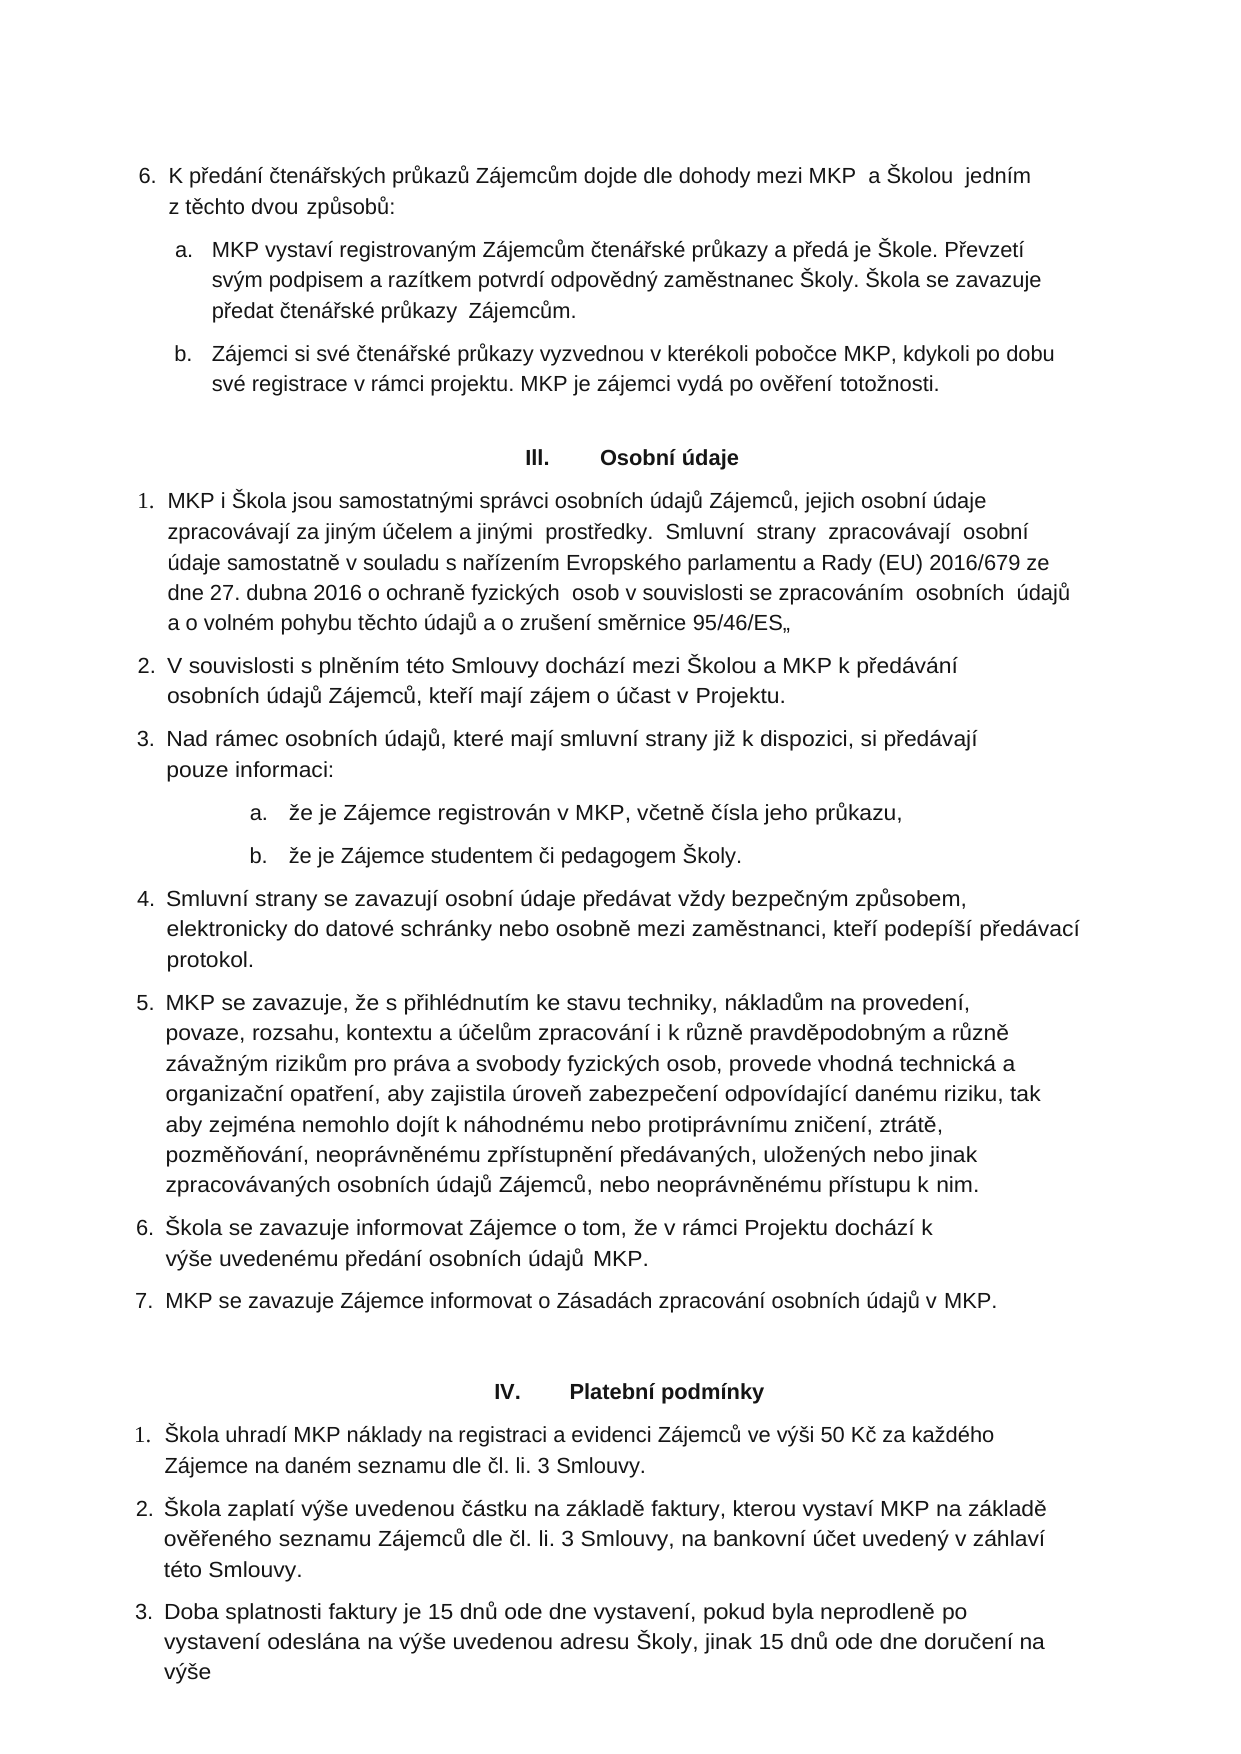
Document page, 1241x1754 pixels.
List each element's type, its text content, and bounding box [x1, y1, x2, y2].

list MKP se zavazuje Zájemce informovat o Zásadách zpracování osobních údajů v MKP. [135, 1288, 1094, 1313]
list MKP vystaví registrovaným Zájemcům čtenářské průkazy a předá je Škole. Převzetí svým podpisem a razítkem potvrdí odpovědný zaměstnanec Školy. Škola se zavazuje předat čtenářské průkazy Zájemcům. [175, 237, 1057, 323]
list že je Zájemce registrován v MKP, včetně čísla jeho průkazu, [249, 800, 1094, 825]
list že je Zájemce studentem či pedagogem Školy. [249, 843, 1094, 868]
list Škola zaplatí výše uvedenou částku na základě faktury, kterou vystaví MKP na základě ověřeného seznamu Zájemců dle čl. li. 3 Smlouvy, na bankovní účet uvedený v záhlaví této Smlouvy. [136, 1496, 1077, 1582]
list MKP i Škola jsou samostatnými správci osobních údajů Zájemců, jejich osobní údaje zpracovávají za jiným účelem a jinými prostředky. Smluvní strany zpracovávají osobní údaje samostatně v souladu s nařízením Evropského parlamentu a Rady (EU) 2016/679 ze dne 27. dubna 2016 o ochraně fyzických osob v souvislosti se zpracováním osobních údajů a o volném pohybu těchto údajů a o zrušení směrnice 95/46/ES„ [137, 487, 1083, 635]
list V souvislosti s plněním této Smlouvy dochází mezi Školou a MKP k předávání osobních údajů Zájemců, kteří mají zájem o účast v Projektu. [137, 653, 1041, 708]
list Doba splatnosti faktury je 15 dnů ode dne vystavení, pokud byla neprodleně po vystavení odeslána na výše uvedenou adresu Školy, jinak 15 dnů ode dne doručení na výše [135, 1599, 1069, 1684]
list MKP se zavazuje, že s přihlédnutím ke stavu techniky, nákladům na provedení, povaze, rozsahu, kontextu a účelům zpracování i k různě pravděpodobným a různě závažným rizikům pro práva a svobody fyzických osob, provede vhodná technická a organizační opatření, aby zajistila úroveň zabezpečení odpovídající danému riziku, tak aby zejména nemohlo dojít k náhodnému nebo protiprávnímu zničení, ztrátě, pozměňování, neoprávněnému zpřístupnění předávaných, uložených nebo jinak zpracovávaných osobních údajů Zájemců, nebo neoprávněnému přístupu k nim. [136, 990, 1047, 1197]
subtitle Platební podmínky [494, 1379, 1094, 1404]
subtitle Ill. Osobní údaje [169, 445, 1094, 470]
list Nad rámec osobních údajů, které mají smluvní strany již k dispozici, si předávají pouze informaci: [137, 726, 1040, 782]
list Smluvní strany se zavazují osobní údaje předávat vždy bezpečným způsobem, elektronicky do datové schránky nebo osobně mezi zaměstnanci, kteří podepíší předávací protokol. [137, 886, 1082, 972]
list Škola uhradí MKP náklady na registraci a evidenci Zájemců ve výši 50 Kč za každého Zájemce na daném seznamu dle čl. li. 3 Smlouvy. [134, 1421, 1007, 1478]
list Zájemci si své čtenářské průkazy vyzvednou v kterékoli pobočce MKP, kdykoli po dobu své registrace v rámci projektu. MKP je zájemci vydá po ověření totožnosti. [174, 341, 1078, 396]
list Škola se zavazuje informovat Zájemce o tom, že v rámci Projektu dochází k výše uvedenému předání osobních údajů MKP. [136, 1215, 975, 1271]
list K předání čtenářských průkazů Zájemcům dojde dle dohody mezi MKP a Školou jedním z těchto dvou způsobů: [138, 163, 1045, 219]
